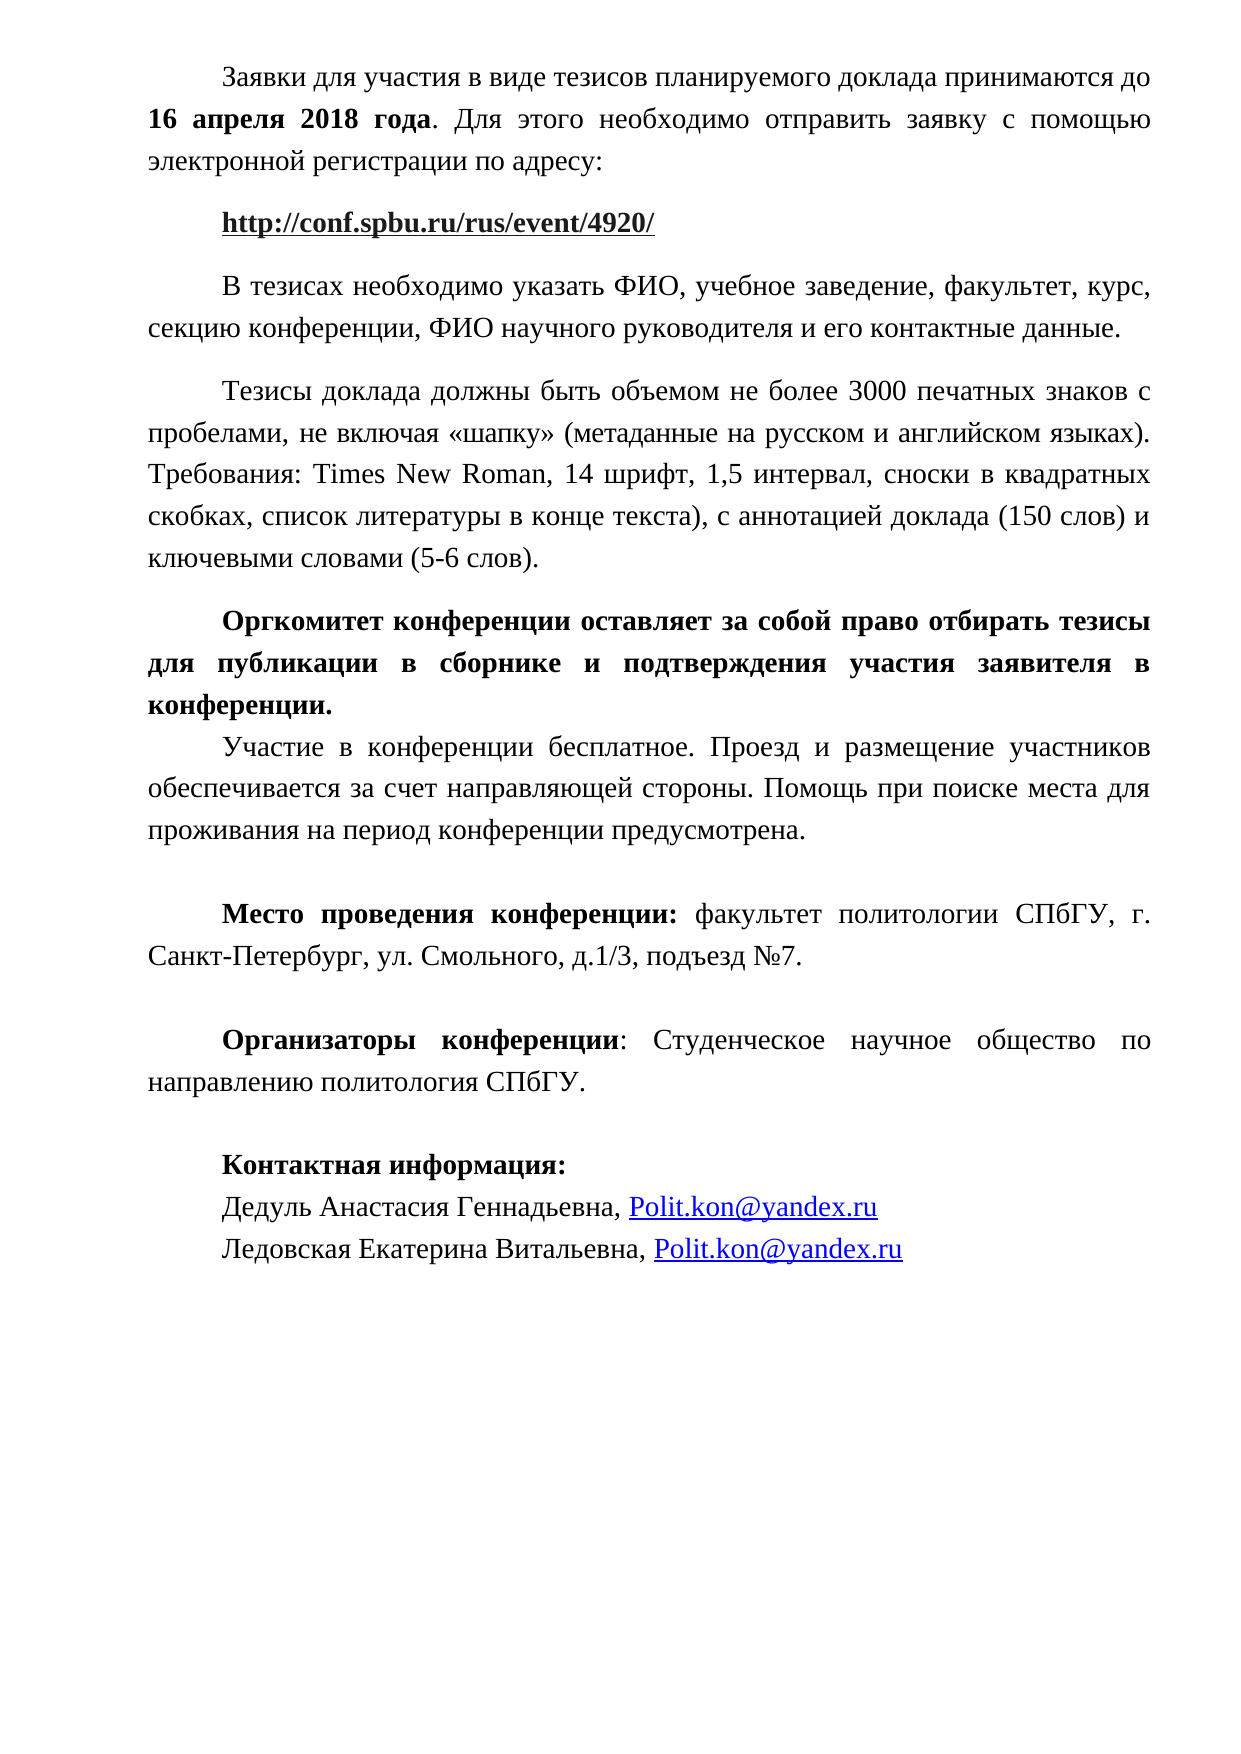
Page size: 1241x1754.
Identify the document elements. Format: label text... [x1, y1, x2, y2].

text Заявки для участия в виде тезисов планируемого доклада принимаются до 16 апреля 2018 года. Для этого необходимо отправить заявку с помощью электронной регистрации по адресу: [148, 59, 1152, 176]
list Участие в конференции бесплатное. Проезд и размещение участников обеспечивается за счет направляющей стороны. Помощь при поиске места для проживания на период конференции предусмотрена. [148, 729, 1152, 846]
list Оргкомитет конференции оставляет за собой право отбирать тезисы для публикации в сборнике и подтверждения участия заявителя в конференции. [148, 603, 1152, 720]
text Тезисы доклада должны быть объемом не более 3000 печатных знаков с пробелами, не включая «шапку» (метаданные на русском и английском языках). Требования: Times New Roman, 14 шрифт, 1,5 интервал, сноски в квадратных скобках, список литературы в конце текста), с аннотацией доклада (150 слов) и ключевыми словами (5-6 слов). [148, 373, 1152, 574]
list Место проведения конференции: факультет политологии СПбГУ, г. Санкт-Петербург, ул. Смольного, д.1/3, подъезд №7. [148, 896, 1152, 972]
list Ледовская Екатерина Витальевна, Polit.kon@yandex.ru [148, 1231, 1152, 1265]
text В тезисах необходимо указать ФИО, учебное заведение, факультет, курс, секцию конференции, ФИО научного руководителя и его контактные данные. [148, 268, 1152, 344]
list Контактная информация: [148, 1147, 1152, 1181]
list Дедуль Анастасия Геннадьевна, Polit.kon@yandex.ru [148, 1189, 1152, 1223]
text http://conf.spbu.ru/rus/event/4920/ [148, 206, 1152, 239]
list Организаторы конференции: Студенческое научное общество по направлению политология СПбГУ. [148, 1022, 1152, 1097]
